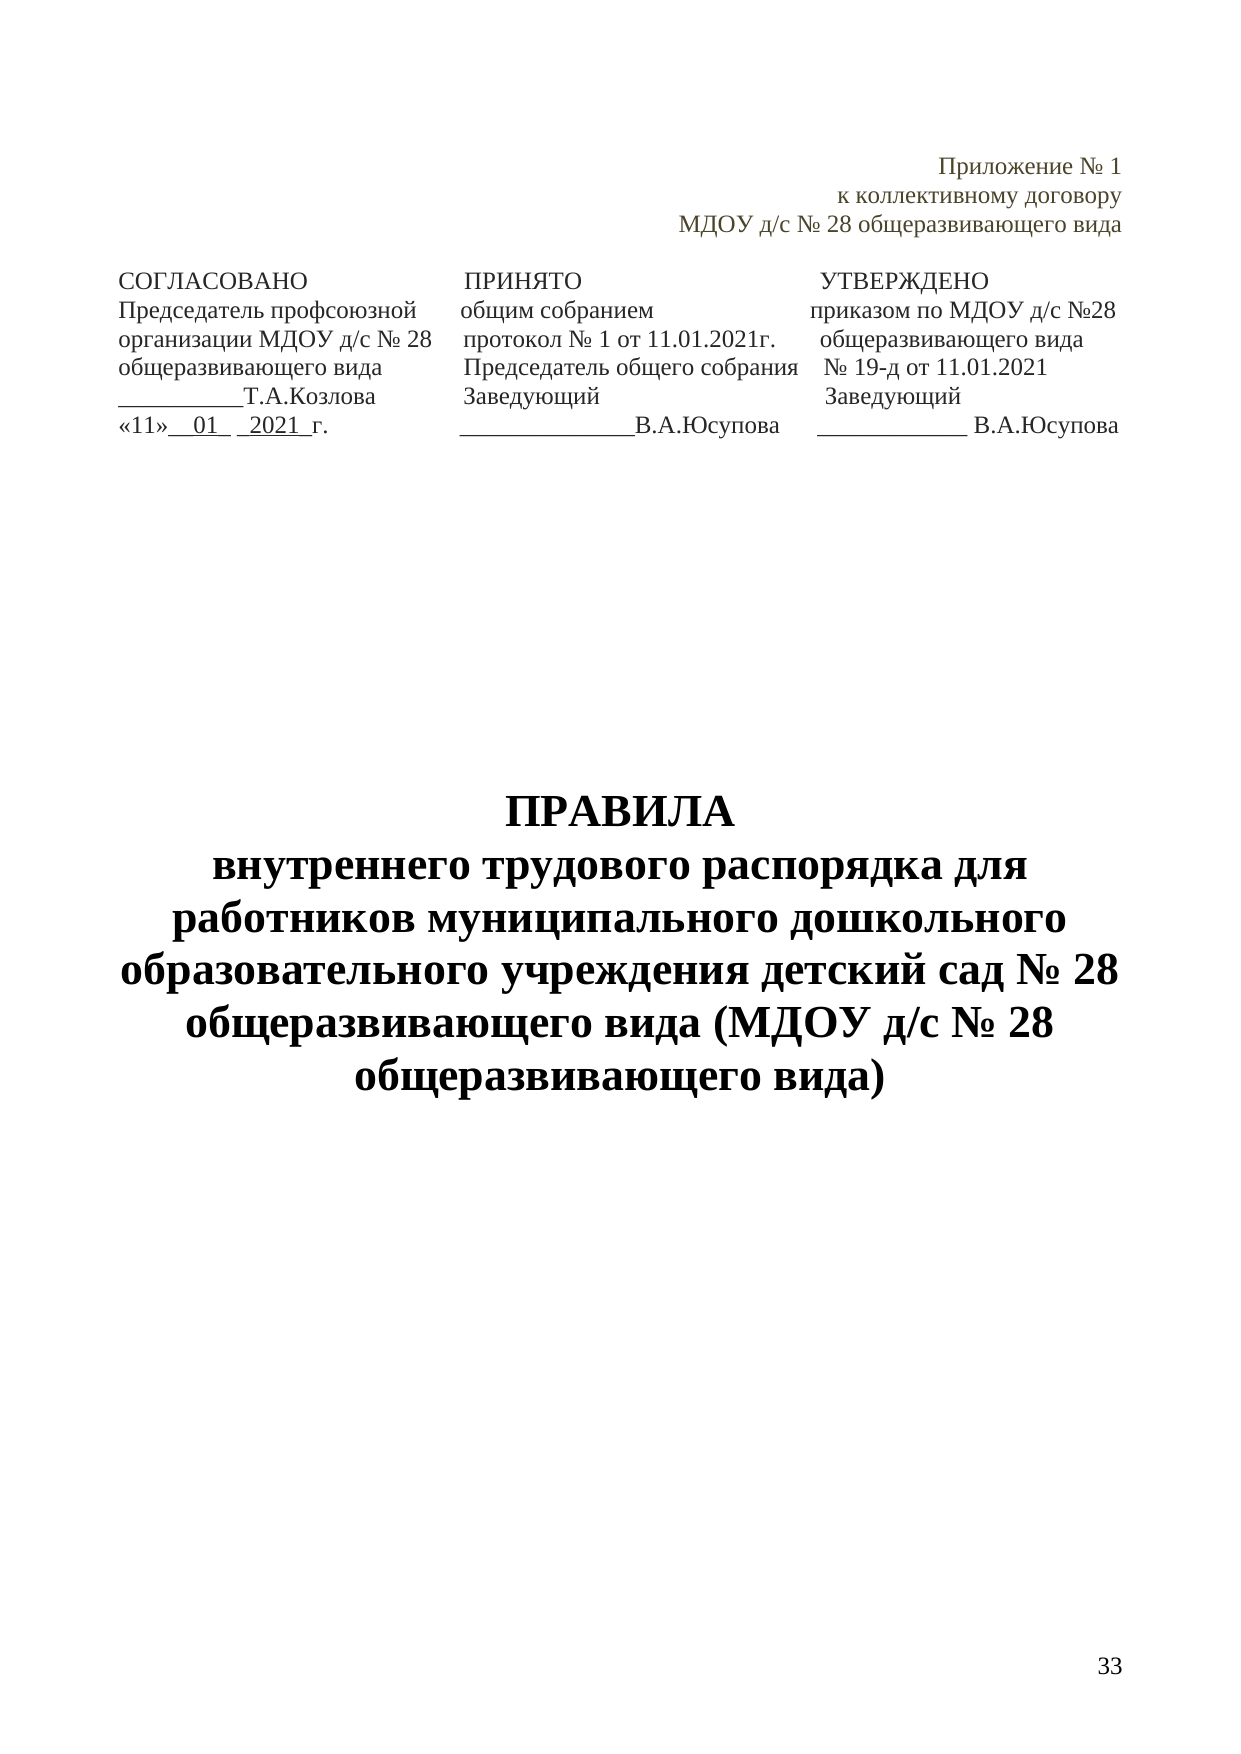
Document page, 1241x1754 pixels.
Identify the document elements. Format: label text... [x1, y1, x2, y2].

text внутреннего трудового распорядка для работников муниципального дошкольного образовательного учреждения детский сад № 28 общеразвивающего вида (МДОУ д/с № 28 общеразвивающего вида) [118, 836, 1122, 1100]
text к коллективному договору [118, 180, 1122, 209]
text ПРАВИЛА [118, 784, 1122, 836]
text «11»__01_ _2021_г. ______________В.А.Юсупова ____________ В.А.Юсупова [118, 410, 1122, 439]
text общеразвивающего вида Председатель общего собрания № 19-д от 11.01.2021 [118, 352, 1122, 381]
text СОГЛАСОВАНО ПРИНЯТО УТВЕРЖДЕНО [118, 266, 1122, 295]
text организации МДОУ д/с № 28 протокол № 1 от 11.01.2021г. общеразвивающего вида [118, 324, 1122, 352]
text Приложение № 1 [118, 151, 1122, 180]
text МДОУ д/с № 28 общеразвивающего вида [118, 209, 1122, 237]
text __________Т.А.Козлова Заведующий Заведующий [118, 381, 1122, 410]
text Председатель профсоюзной общим собранием приказом по МДОУ д/с №28 [118, 295, 1122, 324]
